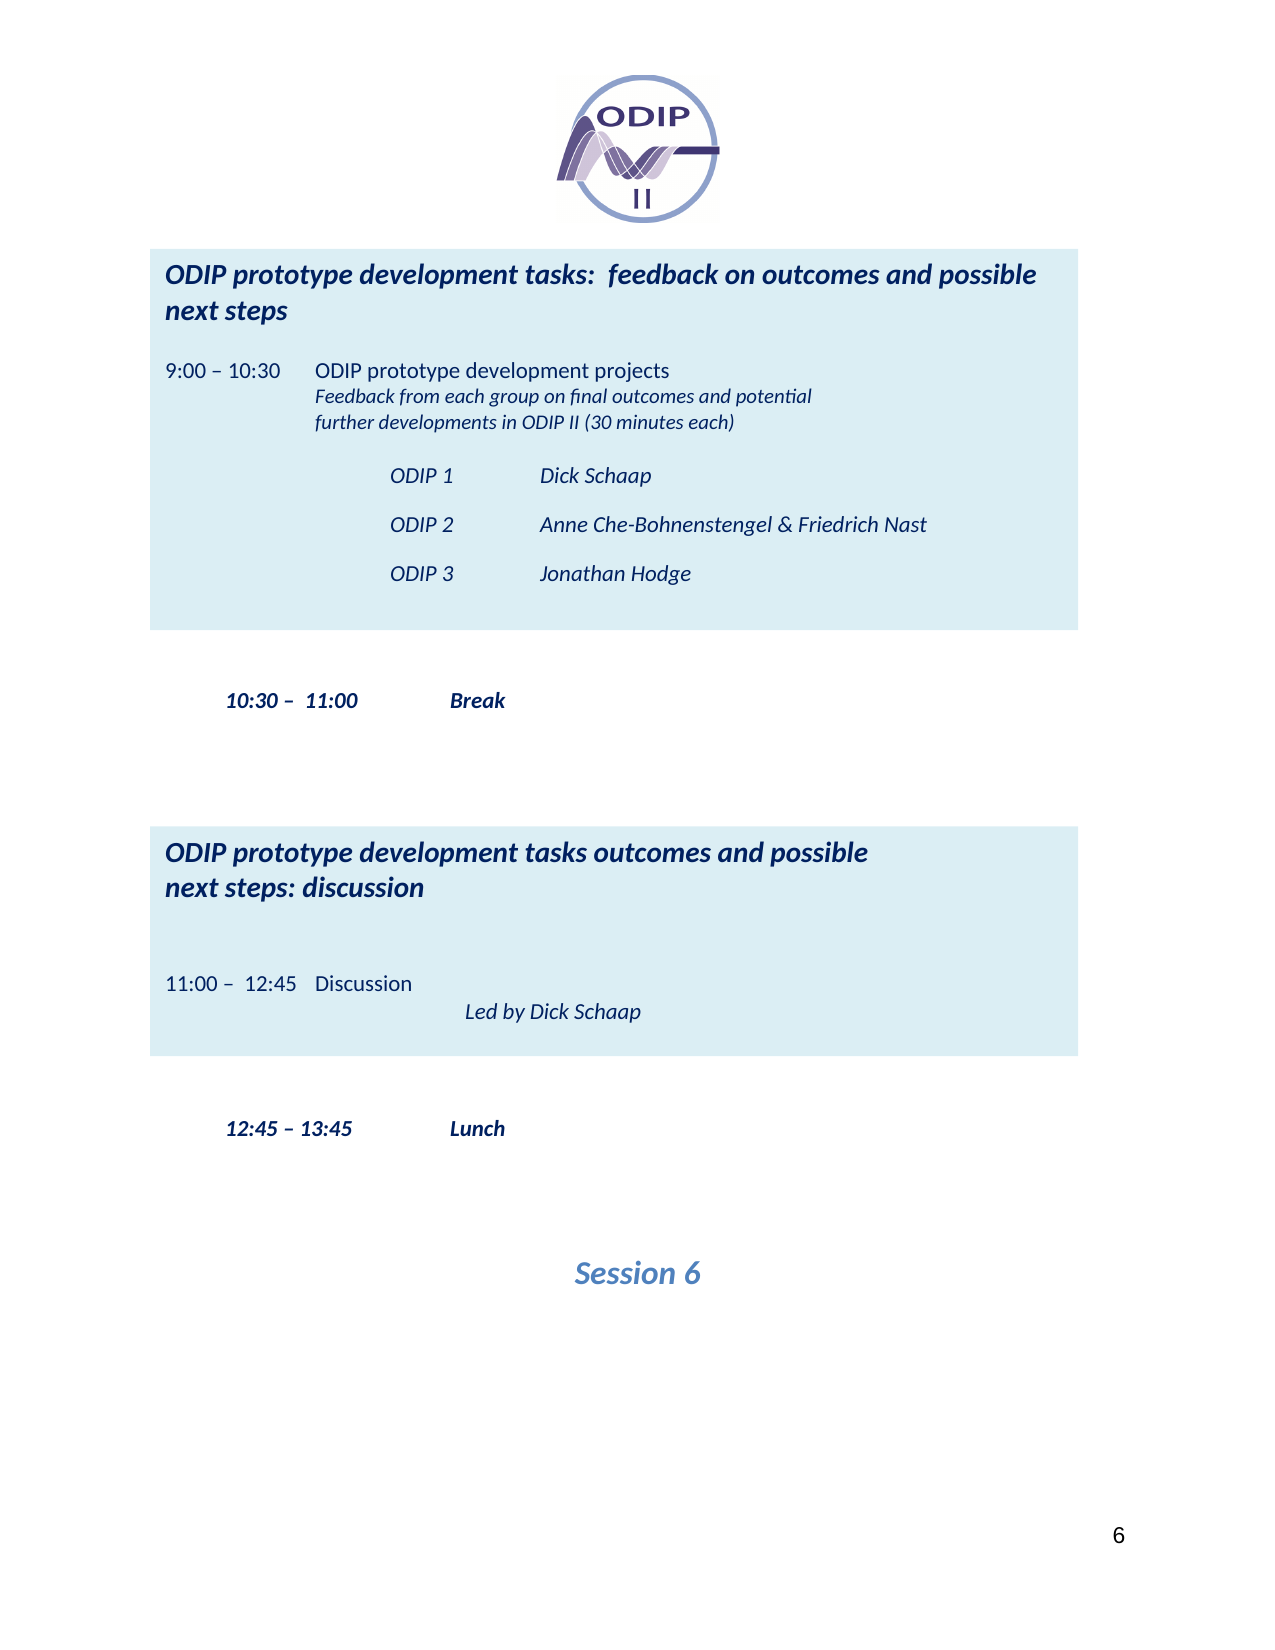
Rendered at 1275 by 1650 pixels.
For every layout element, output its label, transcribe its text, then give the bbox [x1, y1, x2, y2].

picture [555, 75, 720, 223]
text 10:30 – 11:00 Break [150, 686, 1125, 714]
text 12:45 – 13:45 Lunch [150, 1114, 1125, 1142]
subtitle Session 6 [150, 1252, 1125, 1293]
